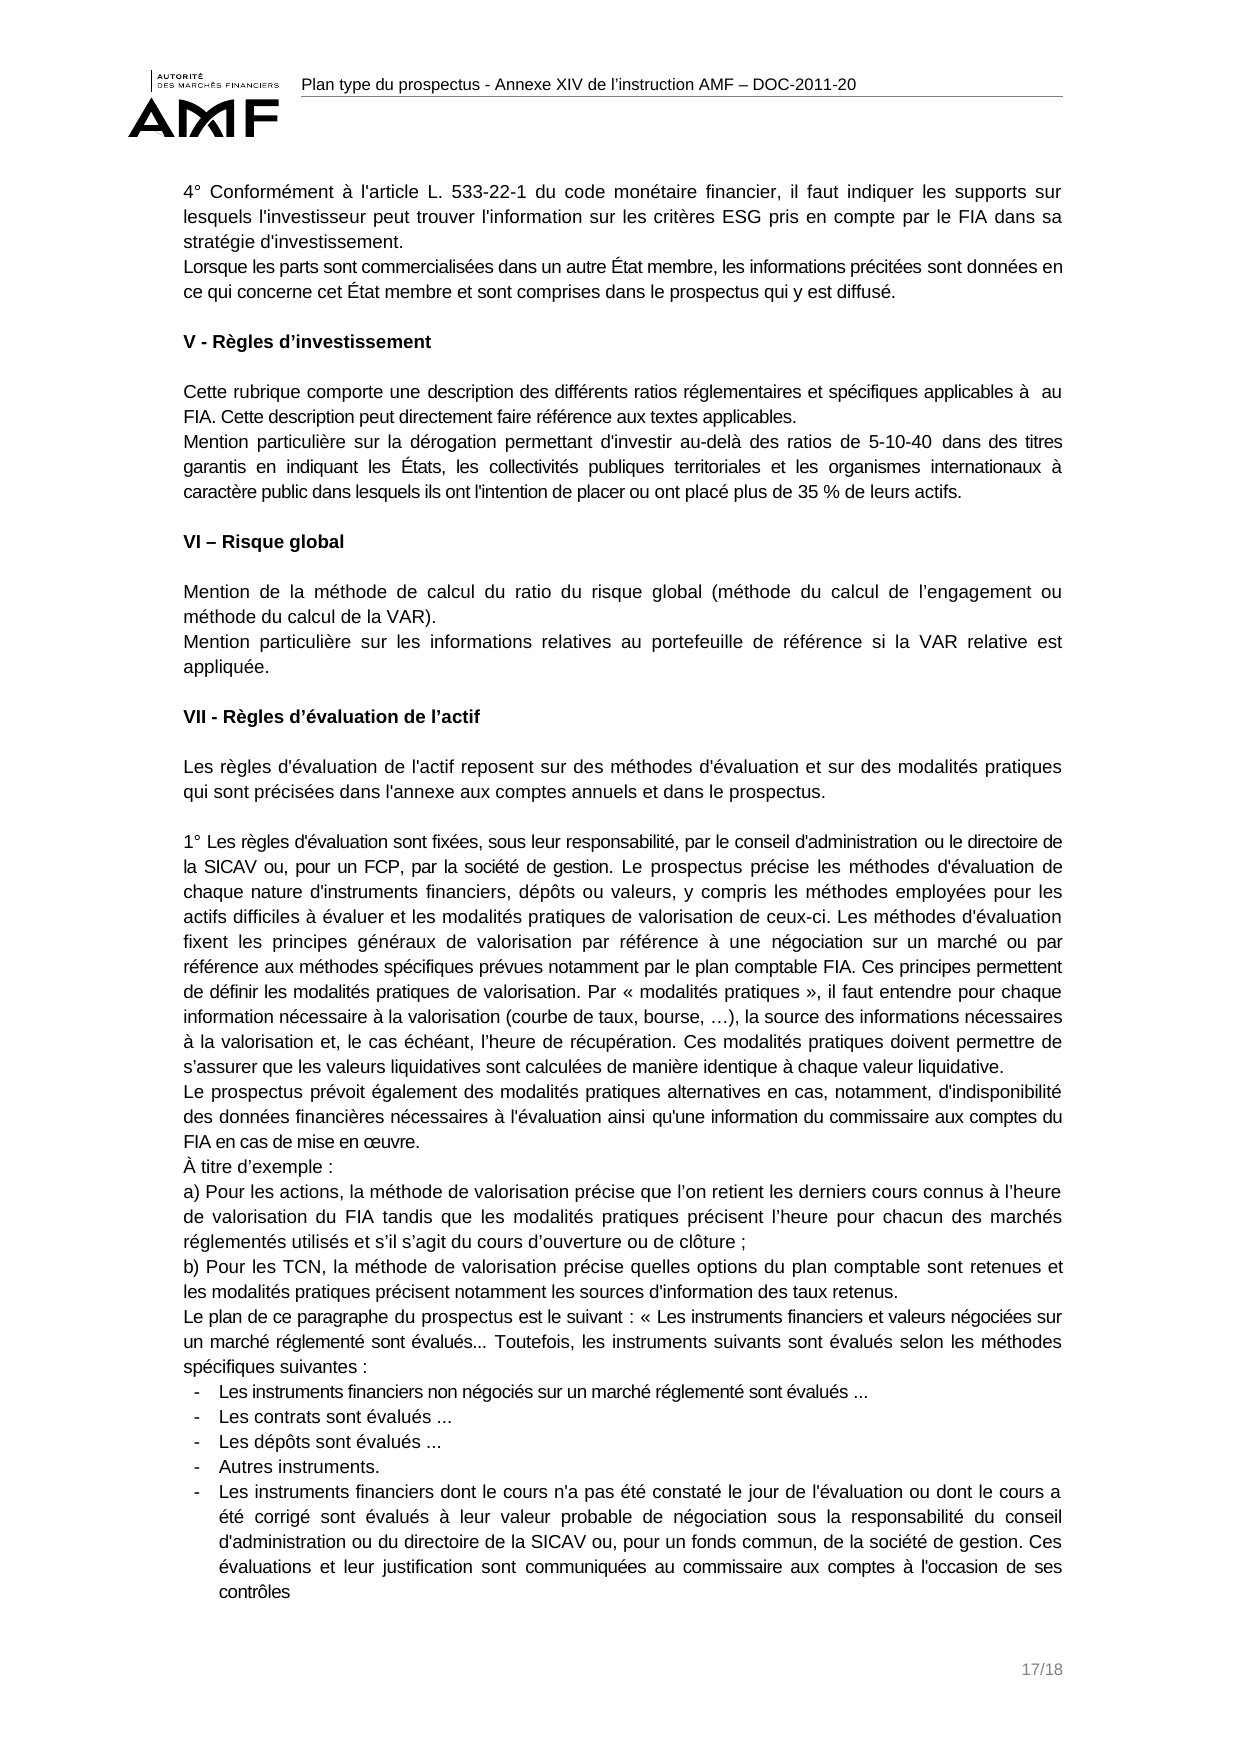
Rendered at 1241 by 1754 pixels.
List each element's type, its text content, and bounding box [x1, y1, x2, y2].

text Le plan de ce paragraphe du prospectus est le suivant : « Les instruments financiers et valeurs négociées sur un marché réglementé sont évalués... Toutefois, les instruments suivants sont évalués selon les méthodes spécifiques suivantes : [183, 1302, 1063, 1377]
text - Les contrats sont évalués ... [193, 1402, 1063, 1427]
text b) Pour les TCN, la méthode de valorisation précise quelles options du plan comptable sont retenues et les modalités pratiques précisent notamment les sources d'information des taux retenus. [183, 1252, 1063, 1302]
text Le prospectus prévoit également des modalités pratiques alternatives en cas, notamment, d'indisponibilité des données financières nécessaires à l'évaluation ainsi qu'une information du commissaire aux comptes du FIA en cas de mise en œuvre. [183, 1077, 1063, 1152]
text 1° Les règles d'évaluation sont fixées, sous leur responsabilité, par le conseil d'administration ou le directoire de la SICAV ou, pour un FCP, par la société de gestion. Le prospectus précise les méthodes d'évaluation de chaque nature d'instruments financiers, dépôts ou valeurs, y compris les méthodes employées pour les actifs difficiles à évaluer et les modalités pratiques de valorisation de ceux-ci. Les méthodes d'évaluation fixent les principes généraux de valorisation par référence à une négociation sur un marché ou par référence aux méthodes spécifiques prévues notamment par le plan comptable FIA. Ces principes permettent de définir les modalités pratiques de valorisation. Par « modalités pratiques », il faut entendre pour chaque information nécessaire à la valorisation (courbe de taux, bourse, …), la source des informations nécessaires à la valorisation et, le cas échéant, l’heure de récupération. Ces modalités pratiques doivent permettre de s’assurer que les valeurs liquidatives sont calculées de manière identique à chaque valeur liquidative. [183, 827, 1063, 1077]
text VI – Risque global [183, 527, 1063, 552]
text 4° Conformément à l'article L. 533-22-1 du code monétaire financier, il faut indiquer les supports sur lesquels l'investisseur peut trouver l'information sur les critères ESG pris en compte par le FIA dans sa stratégie d'investissement. [183, 177, 1063, 252]
text Cette rubrique comporte une description des différents ratios réglementaires et spécifiques applicables à au FIA. Cette description peut directement faire référence aux textes applicables. [183, 377, 1063, 427]
text À titre d’exemple : [183, 1152, 1063, 1177]
text a) Pour les actions, la méthode de valorisation précise que l’on retient les derniers cours connus à l’heure de valorisation du FIA tandis que les modalités pratiques précisent l’heure pour chacun des marchés réglementés utilisés et s’il s’agit du cours d’ouverture ou de clôture ; [183, 1177, 1063, 1252]
text - Autres instruments. [193, 1452, 1063, 1477]
text - Les instruments financiers dont le cours n'a pas été constaté le jour de l'évaluation ou dont le cours a été corrigé sont évalués à leur valeur probable de négociation sous la responsabilité du conseil d'administration ou du directoire de la SICAV ou, pour un fonds commun, de la société de gestion. Ces évaluations et leur justification sont communiquées au commissaire aux comptes à l'occasion de ses contrôles [193, 1477, 1063, 1602]
text V - Règles d’investissement [183, 327, 1063, 352]
text VII - Règles d’évaluation de l’actif [183, 702, 1063, 727]
text Les règles d'évaluation de l'actif reposent sur des méthodes d'évaluation et sur des modalités pratiques qui sont précisées dans l'annexe aux comptes annuels et dans le prospectus. [183, 752, 1063, 802]
text - Les instruments financiers non négociés sur un marché réglementé sont évalués ... [193, 1377, 1063, 1402]
text Mention particulière sur la dérogation permettant d'investir au-delà des ratios de 5-10-40 dans des titres garantis en indiquant les États, les collectivités publiques territoriales et les organismes internationaux à caractère public dans lesquels ils ont l'intention de placer ou ont placé plus de 35 % de leurs actifs. [183, 427, 1063, 502]
text Mention de la méthode de calcul du ratio du risque global (méthode du calcul de l’engagement ou méthode du calcul de la VAR). [183, 577, 1063, 627]
text Lorsque les parts sont commercialisées dans un autre État membre, les informations précitées sont données en ce qui concerne cet État membre et sont comprises dans le prospectus qui y est diffusé. [183, 252, 1063, 302]
text - Les dépôts sont évalués ... [193, 1427, 1063, 1452]
text Mention particulière sur les informations relatives au portefeuille de référence si la VAR relative est appliquée. [183, 627, 1063, 677]
